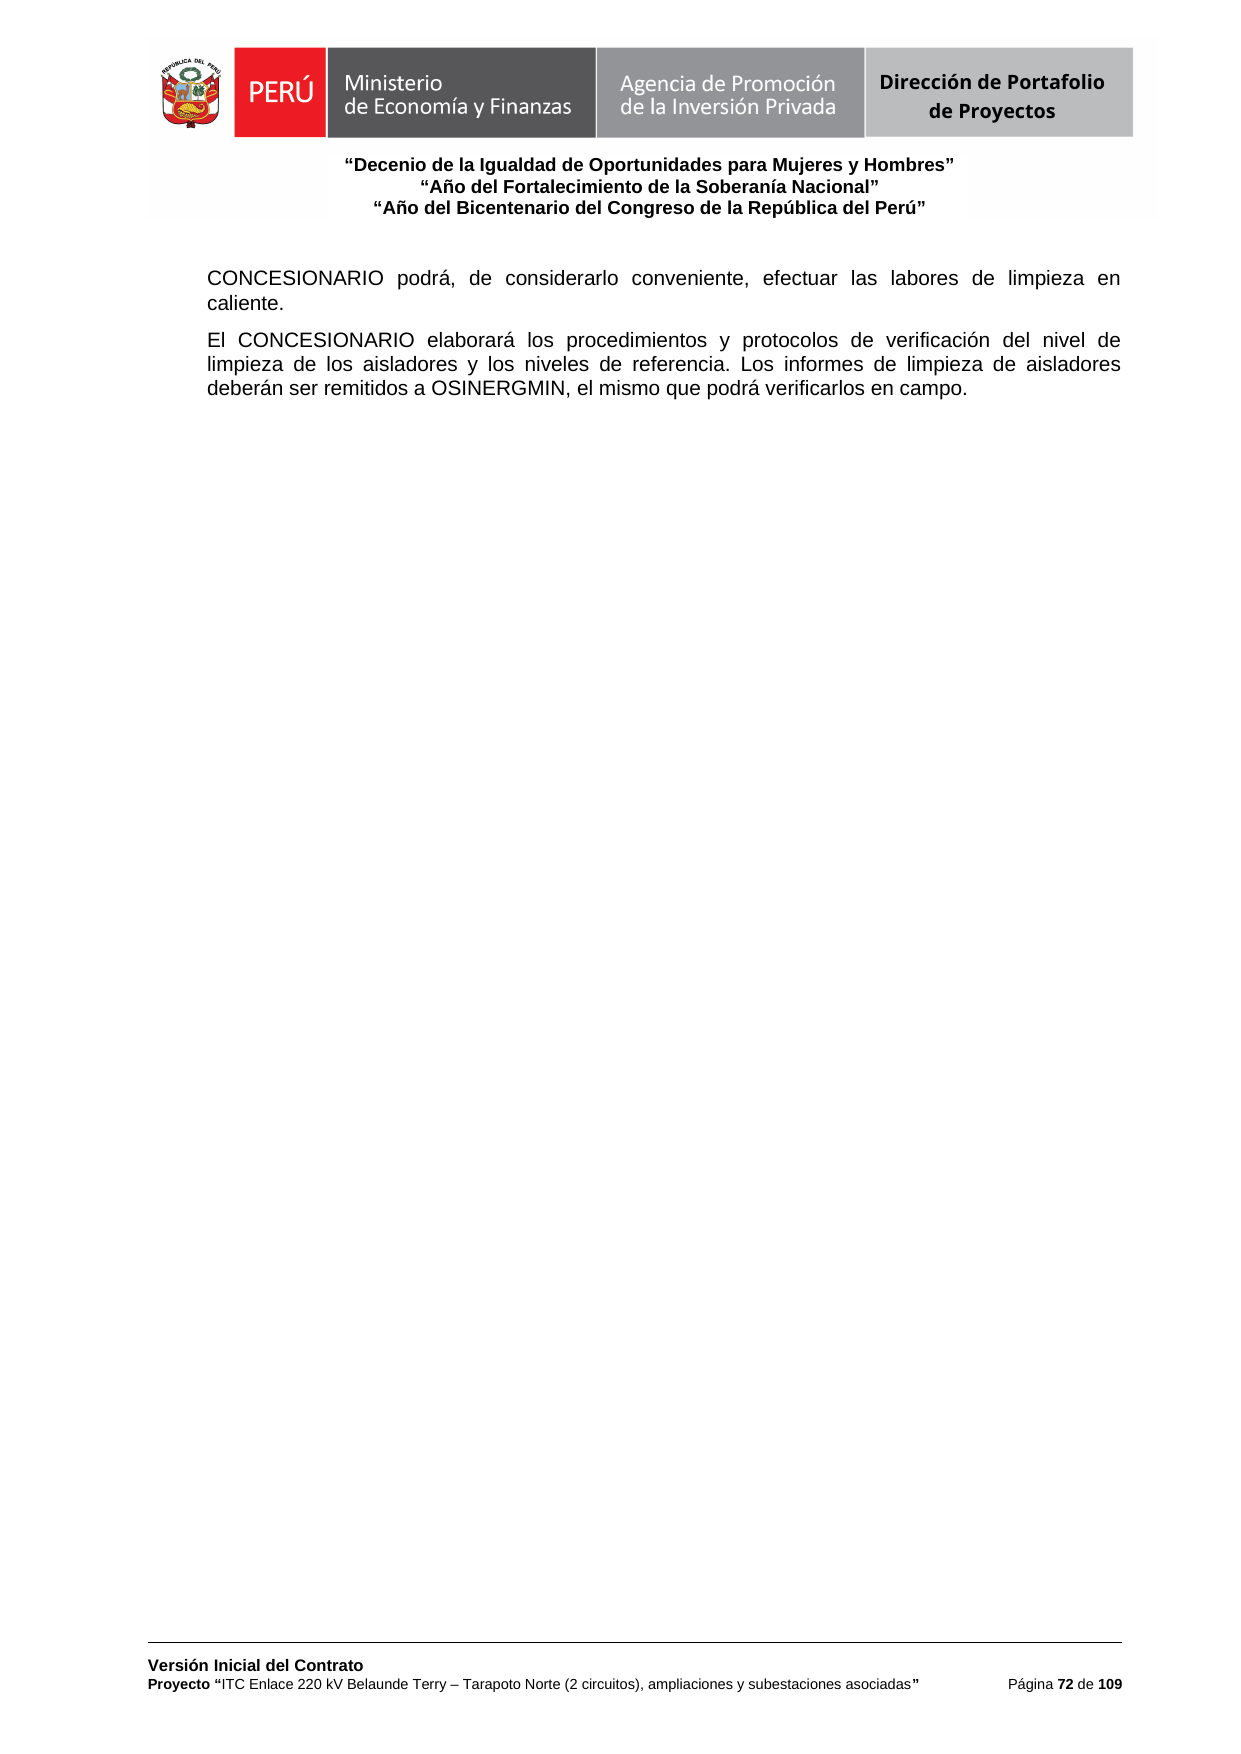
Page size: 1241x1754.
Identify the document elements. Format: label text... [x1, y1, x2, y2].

picture [147, 37, 1158, 219]
text El CONCESIONARIO elaborará los procedimientos y protocolos de verificación del nivel de limpieza de los aisladores y los niveles de referencia. Los informes de limpieza de aisladores deberán ser remitidos a OSINERGMIN, el mismo que podrá verificarlos en campo. [207, 328, 1122, 400]
